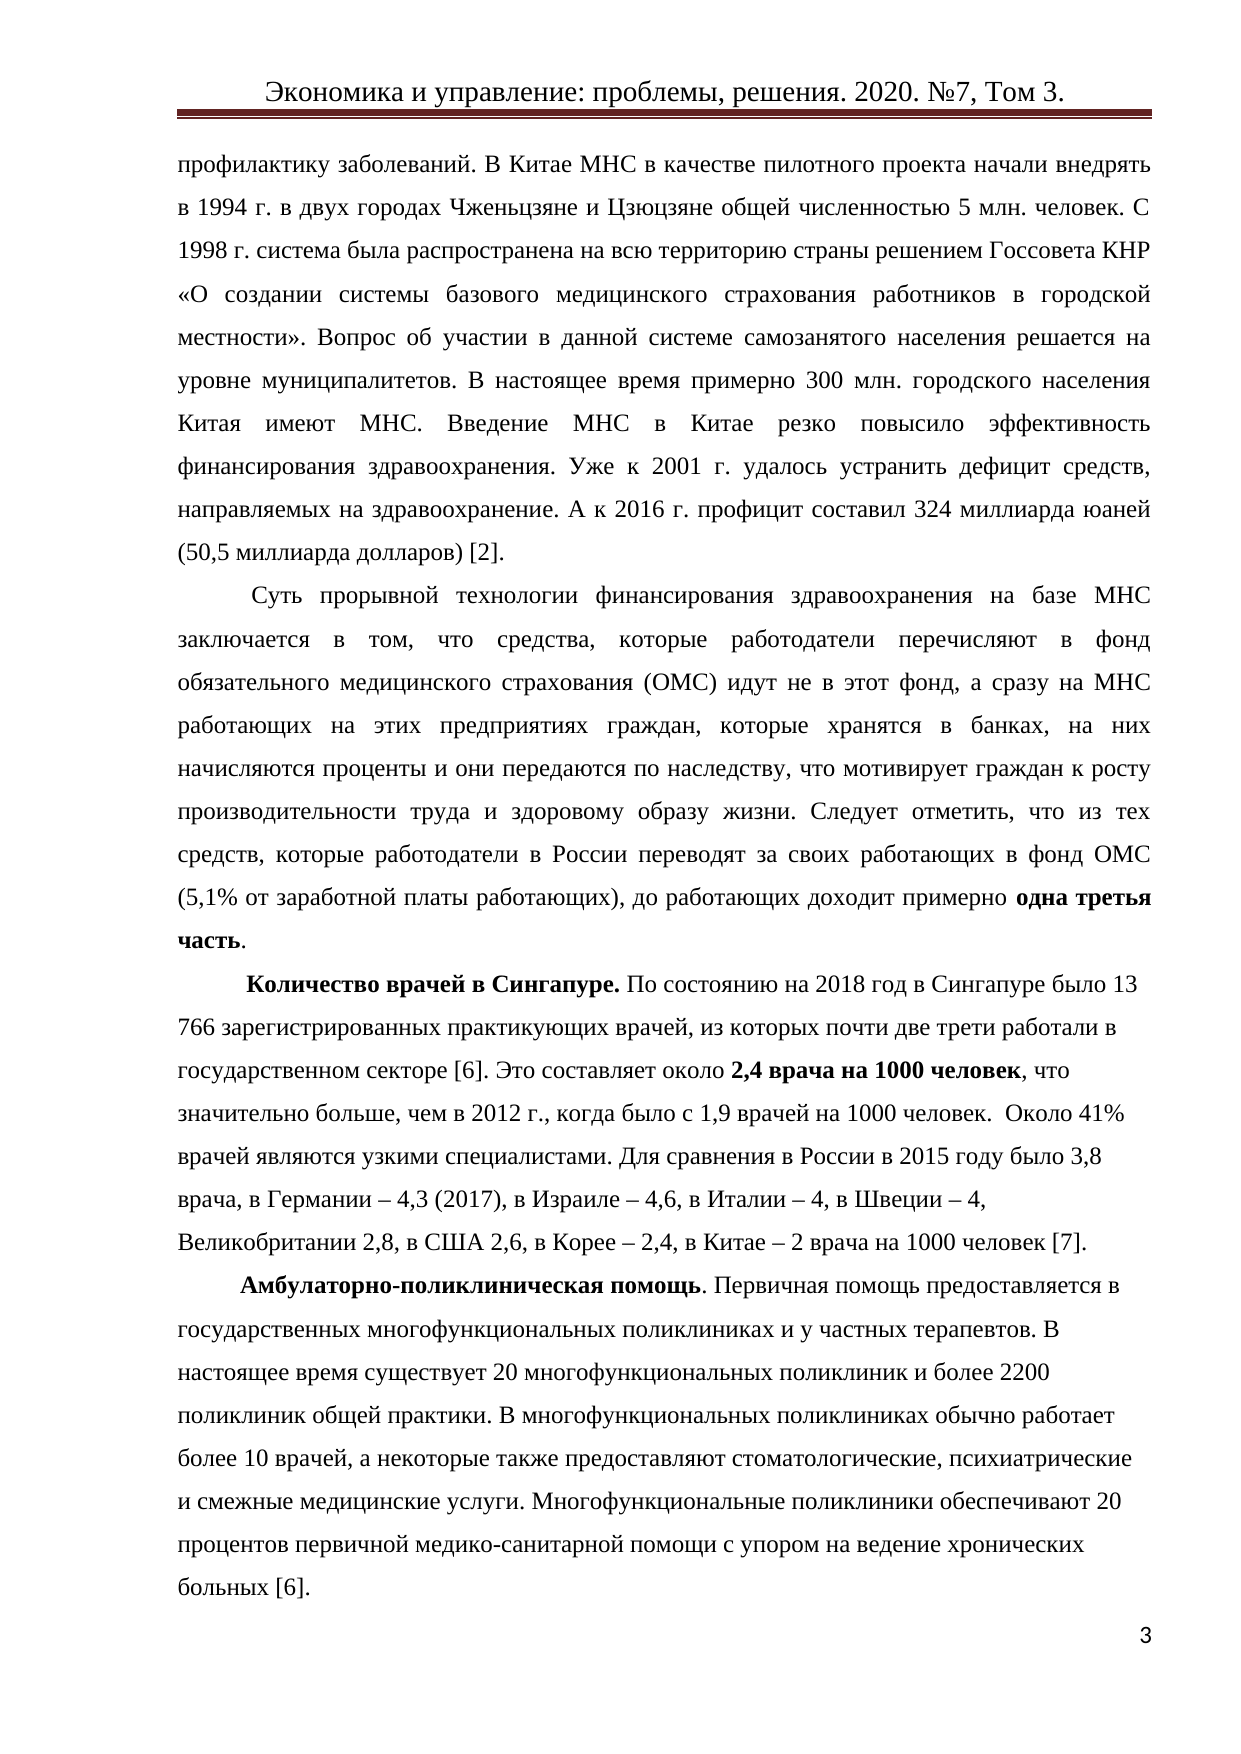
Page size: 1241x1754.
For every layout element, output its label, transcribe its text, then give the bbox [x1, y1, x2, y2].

text Количество врачей в Сингапуре. По состоянию на 2018 год в Сингапуре было 13 766 зарегистрированных практикующих врачей, из которых почти две трети работали в государственном секторе [6]. Это составляет около 2,4 врача на 1000 человек, что значительно больше, чем в 2012 г., когда было с 1,9 врачей на 1000 человек. Около 41% врачей являются узкими специалистами. Для сравнения в России в 2015 году было 3,8 врача, в Германии – 4,3 (2017), в Израиле – 4,6, в Италии – 4, в Швеции – 4, Великобритании 2,8, в США 2,6, в Корее – 2,4, в Китае – 2 врача на 1000 человек [7]. [177, 969, 1152, 1256]
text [177, 149, 1152, 566]
text Суть прорывной технологии финансирования здравоохранения на базе МНС заключается в том, что средства, которые работодатели перечисляют в фонд обязательного медицинского страхования (ОМС) идут не в этот фонд, а сразу на МНС работающих на этих предприятиях граждан, которые хранятся в банках, на них начисляются проценты и они передаются по наследству, что мотивирует граждан к росту производительности труда и здоровому образу жизни. Следует отметить, что из тех средств, которые работодатели в России переводят за своих работающих в фонд ОМС (5,1% от заработной платы работающих), до работающих доходит примерно одна третья часть. [177, 581, 1152, 954]
text Амбулаторно-поликлиническая помощь. Первичная помощь предоставляется в государственных многофункциональных поликлиниках и у частных терапевтов. В настоящее время существует 20 многофункциональных поликлиник и более 2200 поликлиник общей практики. В многофункциональных поликлиниках обычно работает более 10 врачей, а некоторые также предоставляют стоматологические, психиатрические и смежные медицинские услуги. Многофункциональные поликлиники обеспечивают 20 процентов первичной медико-санитарной помощи с упором на ведение хронических больных [6]. [177, 1271, 1152, 1601]
